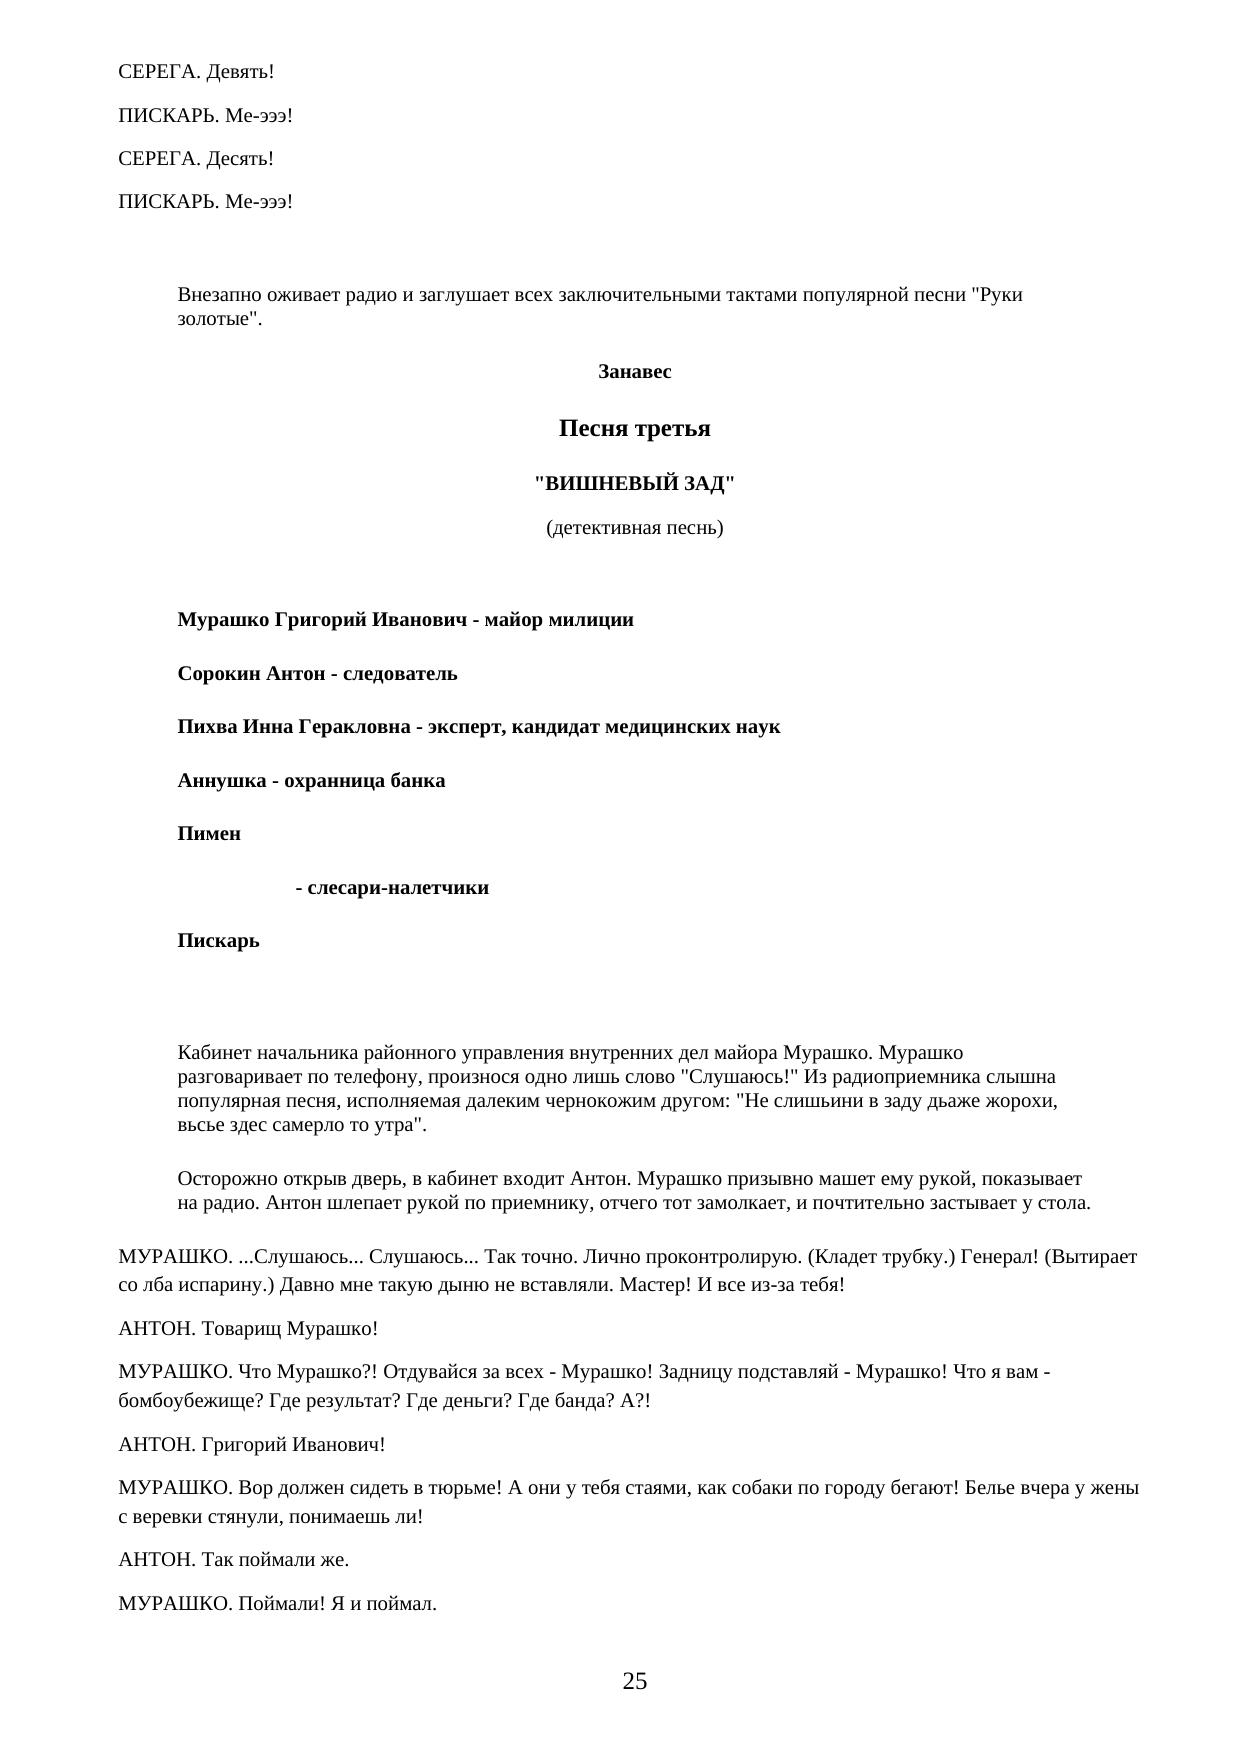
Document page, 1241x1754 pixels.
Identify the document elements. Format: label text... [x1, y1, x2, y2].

text (детективная песнь) [118, 515, 1152, 539]
text МУРАШКО. Поймали! Я и поймал. [118, 1591, 1152, 1615]
text ПИСКАРЬ. Ме-эээ! [118, 102, 1152, 127]
text Песня третья [177, 413, 1093, 442]
text ПИСКАРЬ. Ме-эээ! [118, 189, 1152, 213]
text АНТОН. Товарищ Мурашко! [118, 1316, 1152, 1340]
text - слесари-налетчики [295, 875, 974, 899]
text Кабинет начальника районного управления внутренних дел майора Мурашко. Мурашко разговаривает по телефону, произнося одно лишь слово "Слушаюсь!" Из радиоприемника слышна популярная песня, исполняемая далеким чернокожим другом: "Не слишьини в заду дьаже жорохи, вьсье здес самерло то утра". [177, 1040, 1093, 1136]
text СЕРЕГА. Десять! [118, 146, 1152, 170]
text МУРАШКО. Что Мурашко?! Отдувайся за всех - Мурашко! Задницу подставляй - Мурашко! Что я вам - бомбоубежище? Где результат? Где деньги? Где банда? А?! [118, 1359, 1152, 1412]
text МУРАШКО. ...Слушаюсь... Слушаюсь... Так точно. Лично проконтролирую. (Кладет трубку.) Генерал! (Вытирает со лба испарину.) Давно мне такую дыню не вставляли. Мастер! И все из-за тебя! [118, 1243, 1152, 1296]
text Мурашко Григорий Иванович - майор милиции [177, 607, 1093, 631]
text Внезапно оживает радио и заглушает всех заключительными тактами популярной песни "Руки золотые". [177, 282, 1093, 330]
text АНТОН. Григорий Иванович! [118, 1432, 1152, 1456]
text Пимен [177, 821, 1093, 845]
text Пискарь [177, 928, 1093, 952]
text АНТОН. Так поймали же. [118, 1547, 1152, 1571]
text МУРАШКО. Вор должен сидеть в тюрьме! А они у тебя стаями, как собаки по городу бегают! Белье вчера у жены с веревки стянули, понимаешь ли! [118, 1475, 1152, 1528]
text Занавес [177, 359, 1093, 383]
text "ВИШНЕВЫЙ ЗАД" [118, 471, 1152, 495]
text СЕРЕГА. Девять! [118, 59, 1152, 83]
text Сорокин Антон - следователь [177, 661, 1093, 685]
text Осторожно открыв дверь, в кабинет входит Антон. Мурашко призывно машет ему рукой, показывает на радио. Антон шлепает рукой по приемнику, отчего тот замолкает, и почтительно застывает у стола. [177, 1166, 1093, 1214]
text Аннушка - охранница банка [177, 768, 1093, 792]
text Пихва Инна Геракловна - эксперт, кандидат медицинских наук [177, 714, 1093, 738]
